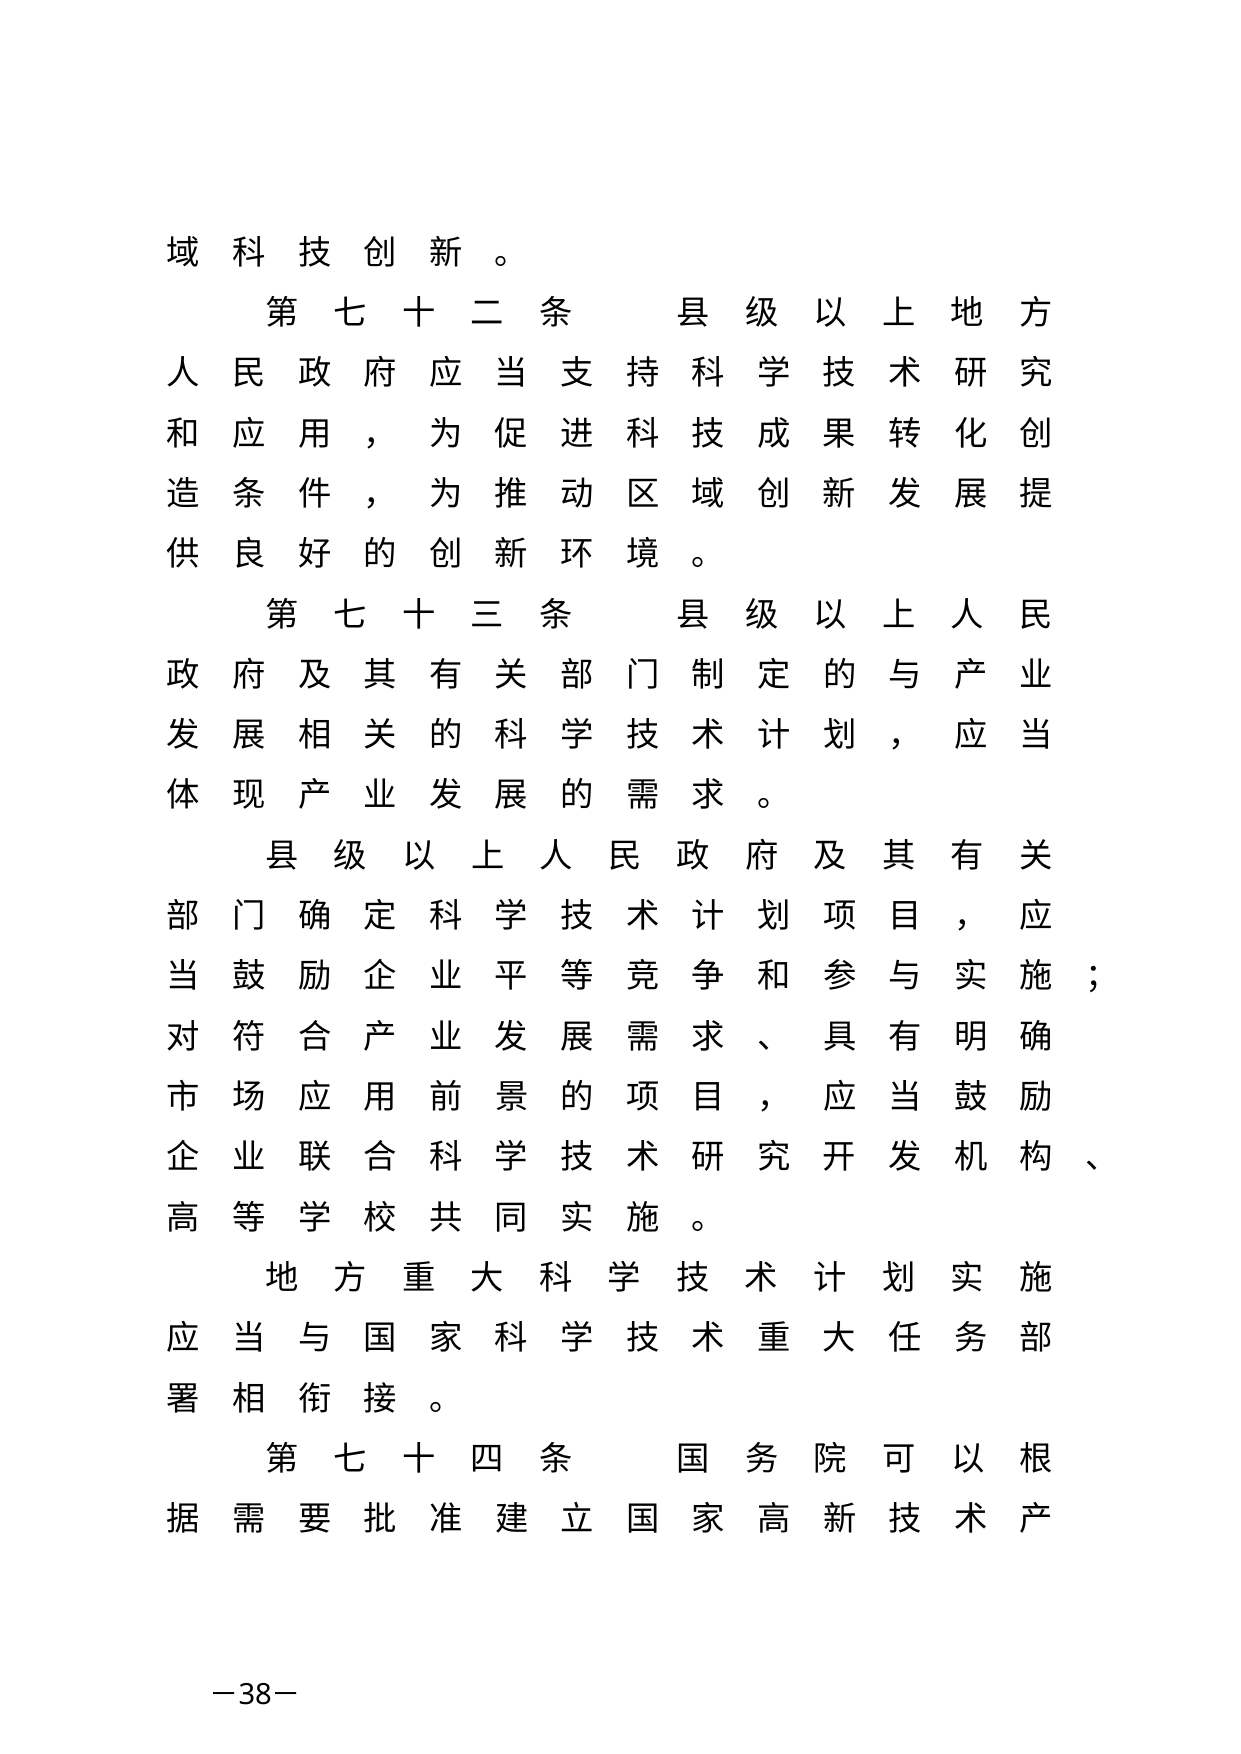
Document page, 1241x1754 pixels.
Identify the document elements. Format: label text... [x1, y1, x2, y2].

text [167, 219, 1085, 280]
text 第七十二条 县级以上地方人民政府应当支持科学技术研究和应用，为促进科技成果转化创造条件，为推动区域创新发展提供良好的创新环境。 [167, 280, 1085, 581]
text 第七十三条 县级以上人民政府及其有关部门制定的与产业发展相关的科学技术计划，应当体现产业发展的需求。 [167, 581, 1085, 822]
text 县级以上人民政府及其有关部门确定科学技术计划项目，应当鼓励企业平等竞争和参与实施；对符合产业发展需求、具有明确市场应用前景的项目，应当鼓励企业联合科学技术研究开发机构、高等学校共同实施。 [167, 822, 1085, 1245]
text 地方重大科学技术计划实施应当与国家科学技术重大任务部署相衔接。 [167, 1245, 1085, 1426]
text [167, 1426, 1085, 1546]
